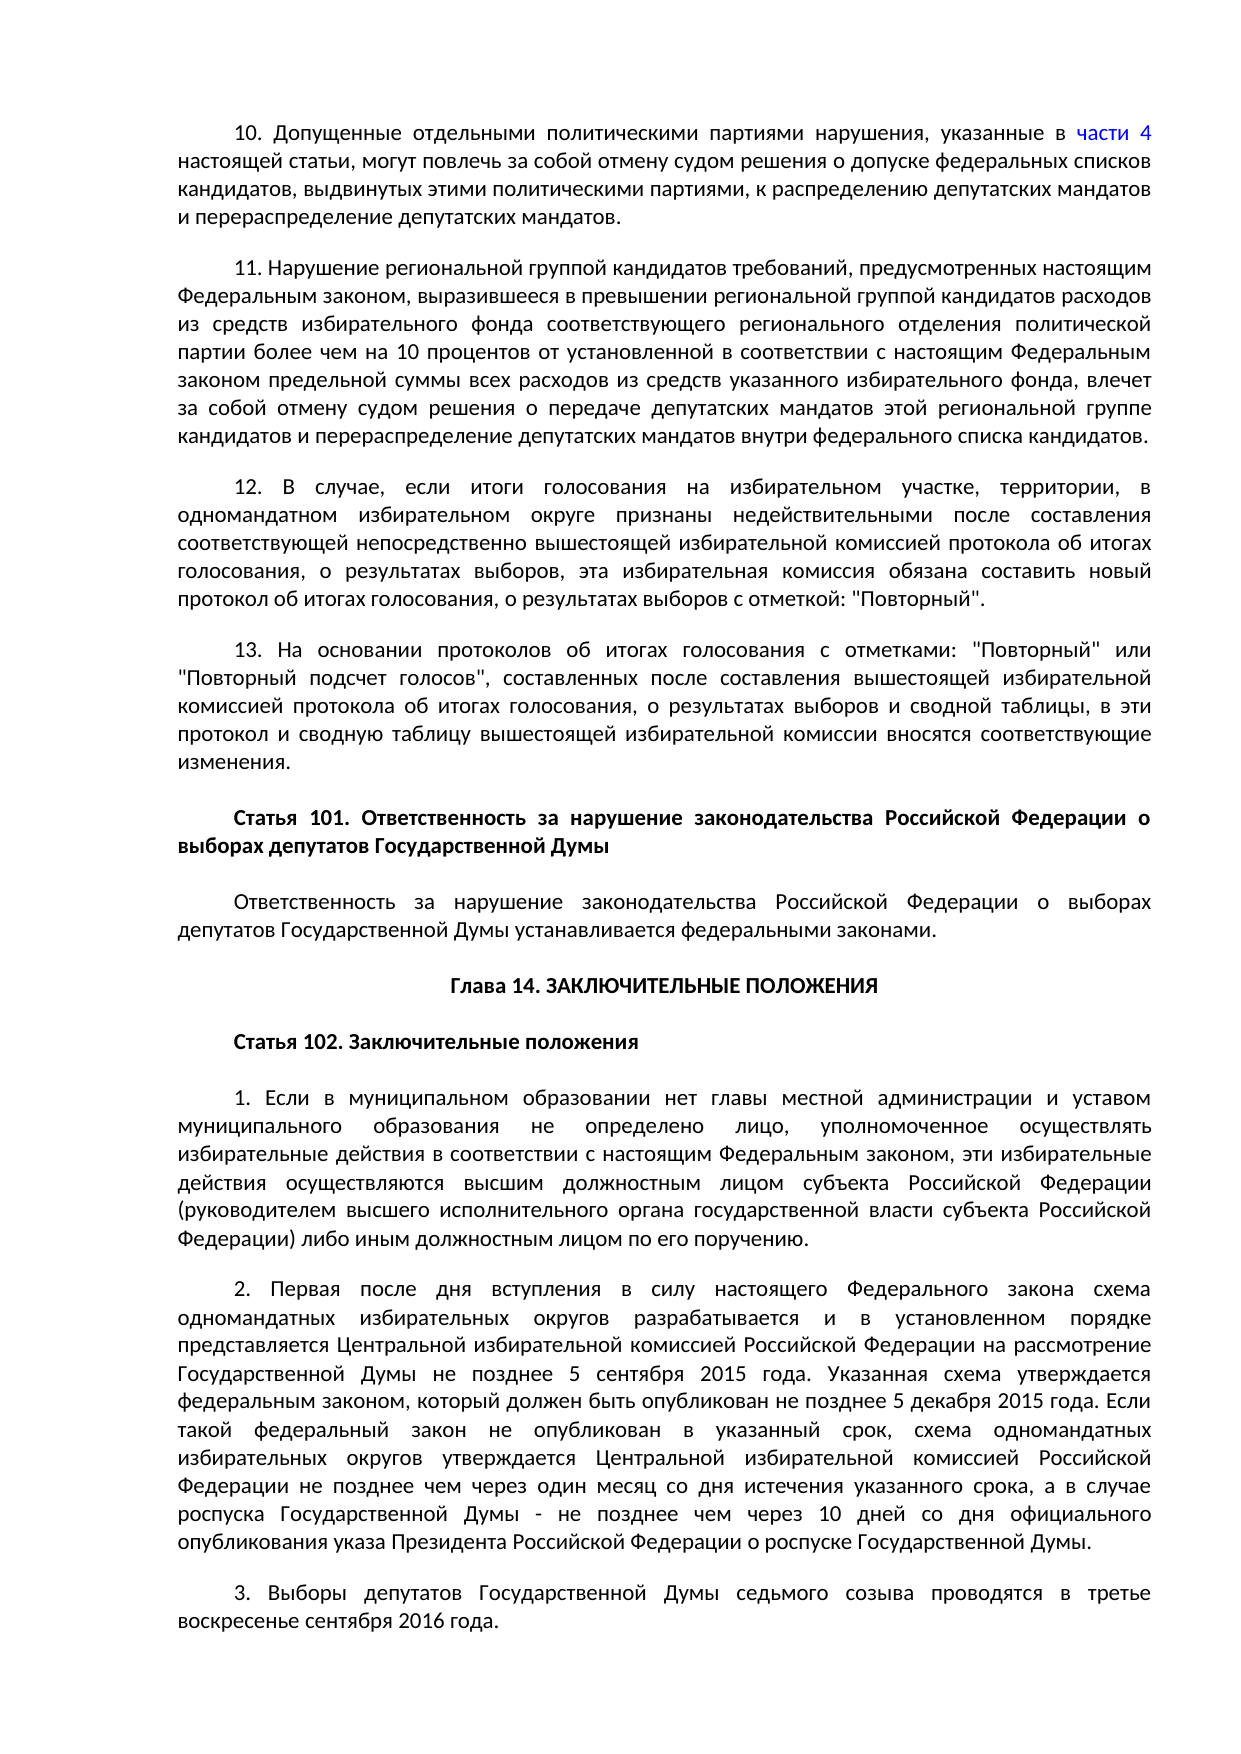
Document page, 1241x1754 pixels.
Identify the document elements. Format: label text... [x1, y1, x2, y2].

text 13. На основании протоколов об итогах голосования с отметками: "Повторный" или "Повторный подсчет голосов", составленных после составления вышестоящей избирательной комиссией протокола об итогах голосования, о результатах выборов и сводной таблицы, в эти протокол и сводную таблицу вышестоящей избирательной комиссии вносятся соответствующие изменения. [177, 635, 1152, 775]
text 3. Выборы депутатов Государственной Думы седьмого созыва проводятся в третье воскресенье сентября 2016 года. [177, 1578, 1152, 1634]
title Статья 101. Ответственность за нарушение законодательства Российской Федерации о выборах депутатов Государственной Думы [177, 803, 1152, 859]
text 12. В случае, если итоги голосования на избирательном участке, территории, в одномандатном избирательном округе признаны недействительными после составления соответствующей непосредственно вышестоящей избирательной комиссией протокола об итогах голосования, о результатах выборов, эта избирательная комиссия обязана составить новый протокол об итогах голосования, о результатах выборов с отметкой: "Повторный". [177, 472, 1152, 612]
text Ответственность за нарушение законодательства Российской Федерации о выборах депутатов Государственной Думы устанавливается федеральными законами. [177, 887, 1152, 943]
text 2. Первая после дня вступления в силу настоящего Федерального закона схема одномандатных избирательных округов разрабатывается и в установленном порядке представляется Центральной избирательной комиссией Российской Федерации на рассмотрение Государственной Думы не позднее 5 сентября 2015 года. Указанная схема утверждается федеральным законом, который должен быть опубликован не позднее 5 декабря 2015 года. Если такой федеральный закон не опубликован в указанный срок, схема одномандатных избирательных округов утверждается Центральной избирательной комиссией Российской Федерации не позднее чем через один месяц со дня истечения указанного срока, а в случае роспуска Государственной Думы - не позднее чем через 10 дней со дня официального опубликования указа Президента Российской Федерации о роспуске Государственной Думы. [177, 1274, 1152, 1555]
text 10. Допущенные отдельными политическими партиями нарушения, указанные в части 4 настоящей статьи, могут повлечь за собой отмену судом решения о допуске федеральных списков кандидатов, выдвинутых этими политическими партиями, к распределению депутатских мандатов и перераспределение депутатских мандатов. [177, 118, 1152, 230]
title Глава 14. ЗАКЛЮЧИТЕЛЬНЫЕ ПОЛОЖЕНИЯ [177, 971, 1152, 999]
title Статья 102. Заключительные положения [177, 1027, 1152, 1056]
text 11. Нарушение региональной группой кандидатов требований, предусмотренных настоящим Федеральным законом, выразившееся в превышении региональной группой кандидатов расходов из средств избирательного фонда соответствующего регионального отделения политической партии более чем на 10 процентов от установленной в соответствии с настоящим Федеральным законом предельной суммы всех расходов из средств указанного избирательного фонда, влечет за собой отмену судом решения о передаче депутатских мандатов этой региональной группе кандидатов и перераспределение депутатских мандатов внутри федерального списка кандидатов. [177, 253, 1152, 449]
text 1. Если в муниципальном образовании нет главы местной администрации и уставом муниципального образования не определено лицо, уполномоченное осуществлять избирательные действия в соответствии с настоящим Федеральным законом, эти избирательные действия осуществляются высшим должностным лицом субъекта Российской Федерации (руководителем высшего исполнительного органа государственной власти субъекта Российской Федерации) либо иным должностным лицом по его поручению. [177, 1083, 1152, 1252]
